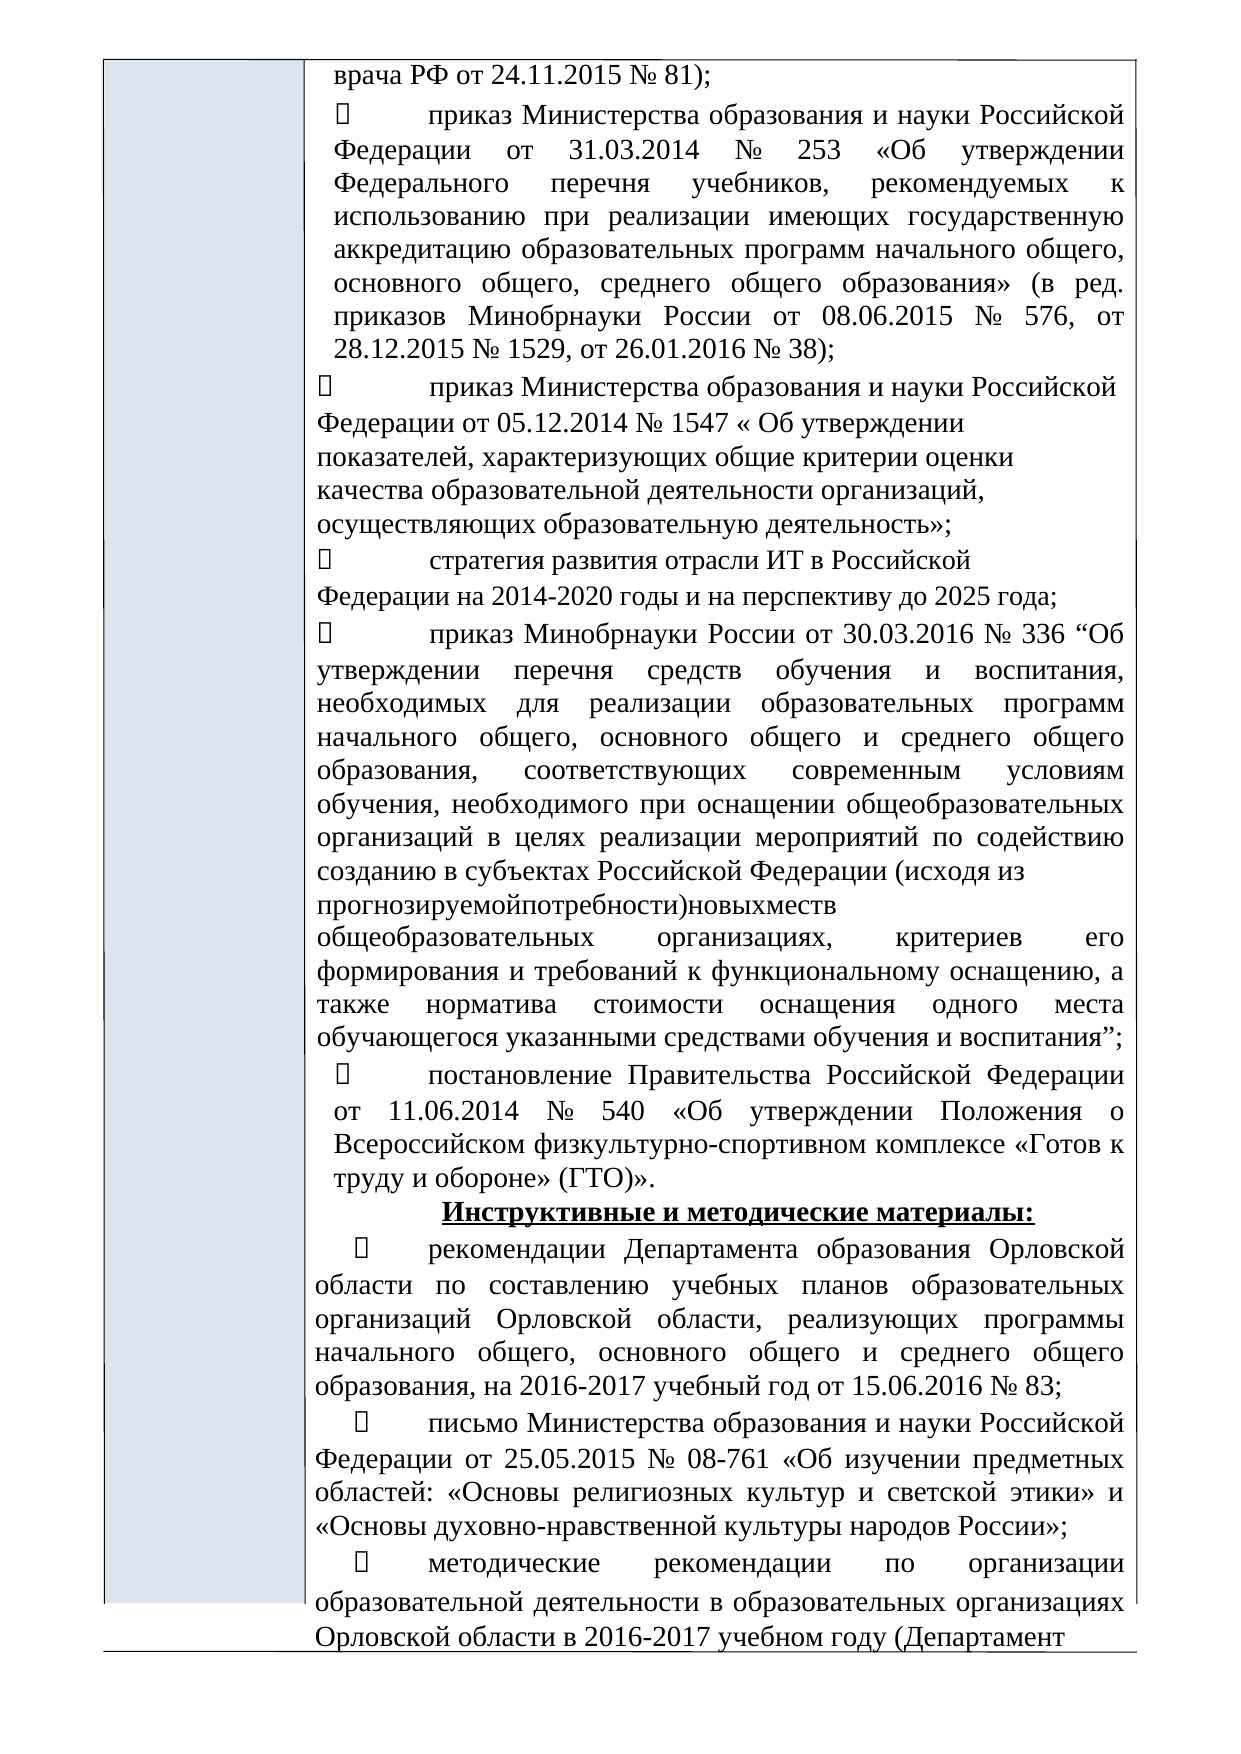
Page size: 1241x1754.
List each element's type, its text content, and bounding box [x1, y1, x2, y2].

list рекомендации Департамента образования Орловской области по составлению учебных планов образовательных организаций Орловской области, реализующих программы начального общего, основного общего и среднего общего образования, на 2016-2017 учебный год от 15.06.2016 № 83; [314, 1227, 1125, 1401]
list методические рекомендации по организации образовательной деятельности в образовательных организациях Орловской области в 2016-2017 учебном году (Департамент [314, 1542, 1125, 1653]
text врача РФ от 24.11.2015 № 81); [333, 57, 1125, 91]
text прогнозируемойпотребности)новыхместв [317, 887, 1125, 920]
list стратегия развития отрасли ИТ в Российской Федерации на 2014-2020 годы и на перспективу до 2025 года; [316, 539, 1085, 611]
list приказ Минобрнауки России от 30.03.2016 № 336 “Об утверждении перечня средств обучения и воспитания, необходимых для реализации образовательных программ начального общего, основного общего и среднего общего образования, соответствующих современным условиям обучения, необходимого при оснащении общеобразовательных организаций в целях реализации мероприятий по содействию созданию в субъектах Российской Федерации (исходя из [316, 612, 1125, 887]
list приказ Министерства образования и науки Российской Федерации от 31.03.2014 № 253 «Об утверждении Федерального перечня учебников, рекомендуемых к использованию при реализации имеющих государственную аккредитацию образовательных программ начального общего, основного общего, среднего общего образования» (в ред. приказов Минобрнауки России от 08.06.2015 № 576, от 28.12.2015 № 1529, от 26.01.2016 № 38); [333, 93, 1125, 365]
list письмо Министерства образования и науки Российской Федерации от 25.05.2015 № 08-761 «Об изучении предметных областей: «Основы религиозных культур и светской этики» и «Основы духовно-нравственной культуры народов России»; [314, 1401, 1125, 1542]
list приказ Министерства образования и науки Российской Федерации от 05.12.2014 № 1547 « Об утверждении показателей, характеризующих общие критерии оценки качества образовательной деятельности организаций, осуществляющих образовательную деятельность»; [316, 366, 1117, 539]
list постановление Правительства Российской Федерации от 11.06.2014 № 540 «Об утверждении Положения о Всероссийском физкультурно-спортивном комплексе «Готов к труду и обороне» (ГТО)». [333, 1053, 1125, 1194]
text общеобразовательных организациях, критериев его формирования и требований к функциональному оснащению, а также норматива стоимости оснащения одного места обучающегося указанными средствами обучения и воспитания”; [317, 920, 1125, 1053]
text Инструктивные и методические материалы: [442, 1194, 1125, 1227]
